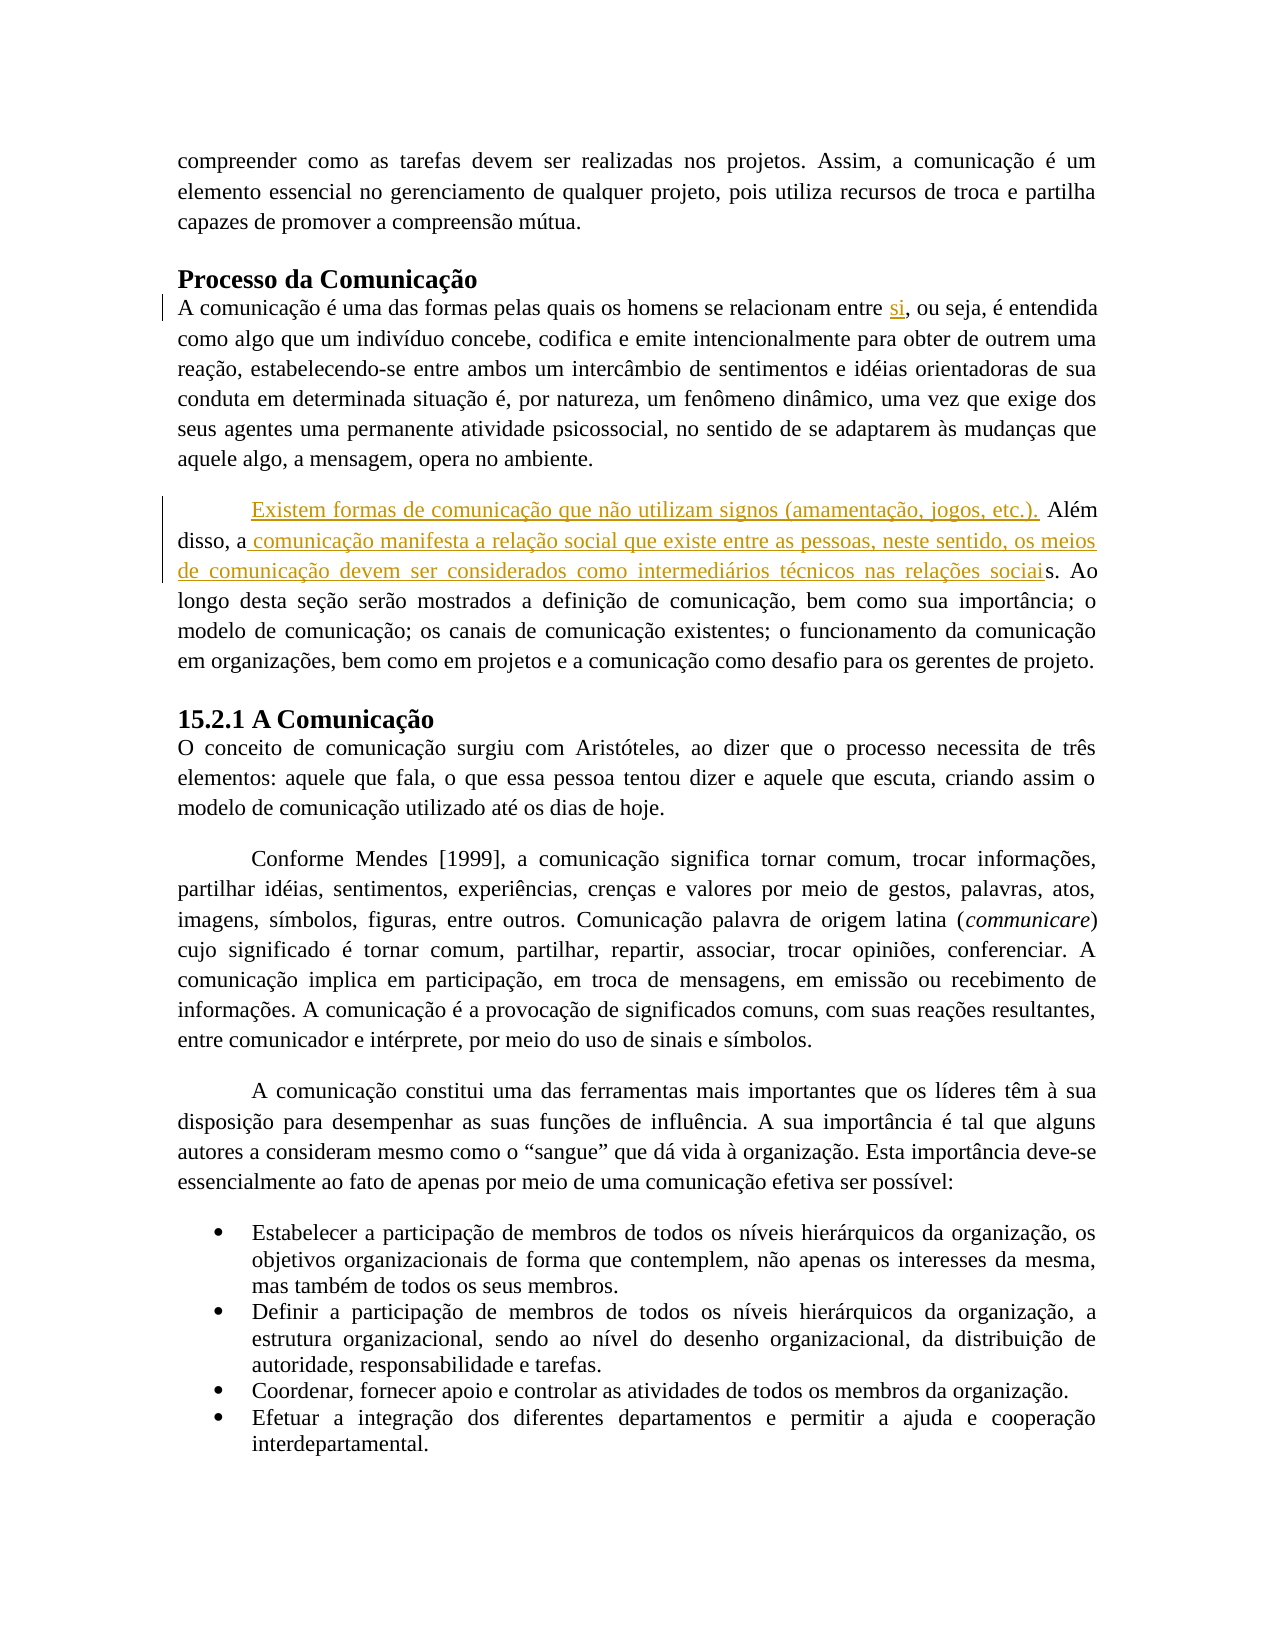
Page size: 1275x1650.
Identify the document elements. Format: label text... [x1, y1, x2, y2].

list Estabelecer a participação de membros de todos os níveis hierárquicos da organização, os objetivos organizacionais de forma que contemplem, não apenas os interesses da mesma, mas também de todos os seus membros. [214, 1219, 1098, 1298]
list Definir a participação de membros de todos os níveis hierárquicos da organização, a estrutura organizacional, sendo ao nível do desenho organizacional, da distribuição de autoridade, responsabilidade e tarefas. [214, 1298, 1098, 1377]
subtitle Processo da Comunicação [177, 263, 1098, 294]
text A comunicação é uma das formas pelas quais os homens se relacionam entre , ou seja, é entendida como algo que um indivíduo concebe, codifica e emite intencionalmente para obter de outrem uma reação, estabelecendo-se entre ambos um intercâmbio de sentimentos e idéias orientadoras de sua conduta em determinada situação é, por natureza, um fenômeno dinâmico, uma vez que exige dos seus agentes uma permanente atividade psicossocial, no sentido de se adaptarem às mudanças que aquele algo, a mensagem, opera no ambiente. [177, 294, 1098, 472]
text O conceito de comunicação surgiu com Aristóteles, ao dizer que o processo necessita de três elementos: aquele que fala, o que essa pessoa tentou dizer e aquele que escuta, criando assim o modelo de comunicação utilizado até os dias de hoje. [177, 734, 1098, 821]
text Conforme Mendes [1999], a comunicação significa tornar comum, trocar informações, partilhar idéias, sentimentos, experiências, crenças e valores por meio de gestos, palavras, atos, imagens, símbolos, figuras, entre outros. Comunicação palavra de origem latina (communicare) cujo significado é tornar comum, partilhar, repartir, associar, trocar opiniões, conferenciar. A comunicação implica em participação, em troca de mensagens, em emissão ou recebimento de informações. A comunicação é a provocação de significados comuns, com suas reações resultantes, entre comunicador e intérprete, por meio do uso de sinais e símbolos. [177, 845, 1098, 1053]
list Coordenar, fornecer apoio e controlar as atividades de todos os membros da organização. [214, 1377, 1098, 1404]
list Efetuar a integração dos diferentes departamentos e permitir a ajuda e cooperação interdepartamental. [214, 1404, 1098, 1456]
text A comunicação constitui uma das ferramentas mais importantes que os líderes têm à sua disposição para desempenhar as suas funções de influência. A sua importância é tal que alguns autores a consideram mesmo como o “sangue” que dá vida à organização. Esta importância deve-se essencialmente ao fato de apenas por meio de uma comunicação efetiva ser possível: [177, 1078, 1098, 1194]
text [177, 148, 1098, 234]
subtitle 15.2.1 A Comunicação [177, 703, 1098, 734]
text Além disso, as. Ao longo desta seção serão mostrados a definição de comunicação, bem como sua importância; o modelo de comunicação; os canais de comunicação existentes; o funcionamento da comunicação em organizações, bem como em projetos e a comunicação como desafio para os gerentes de projeto. [177, 496, 1098, 674]
